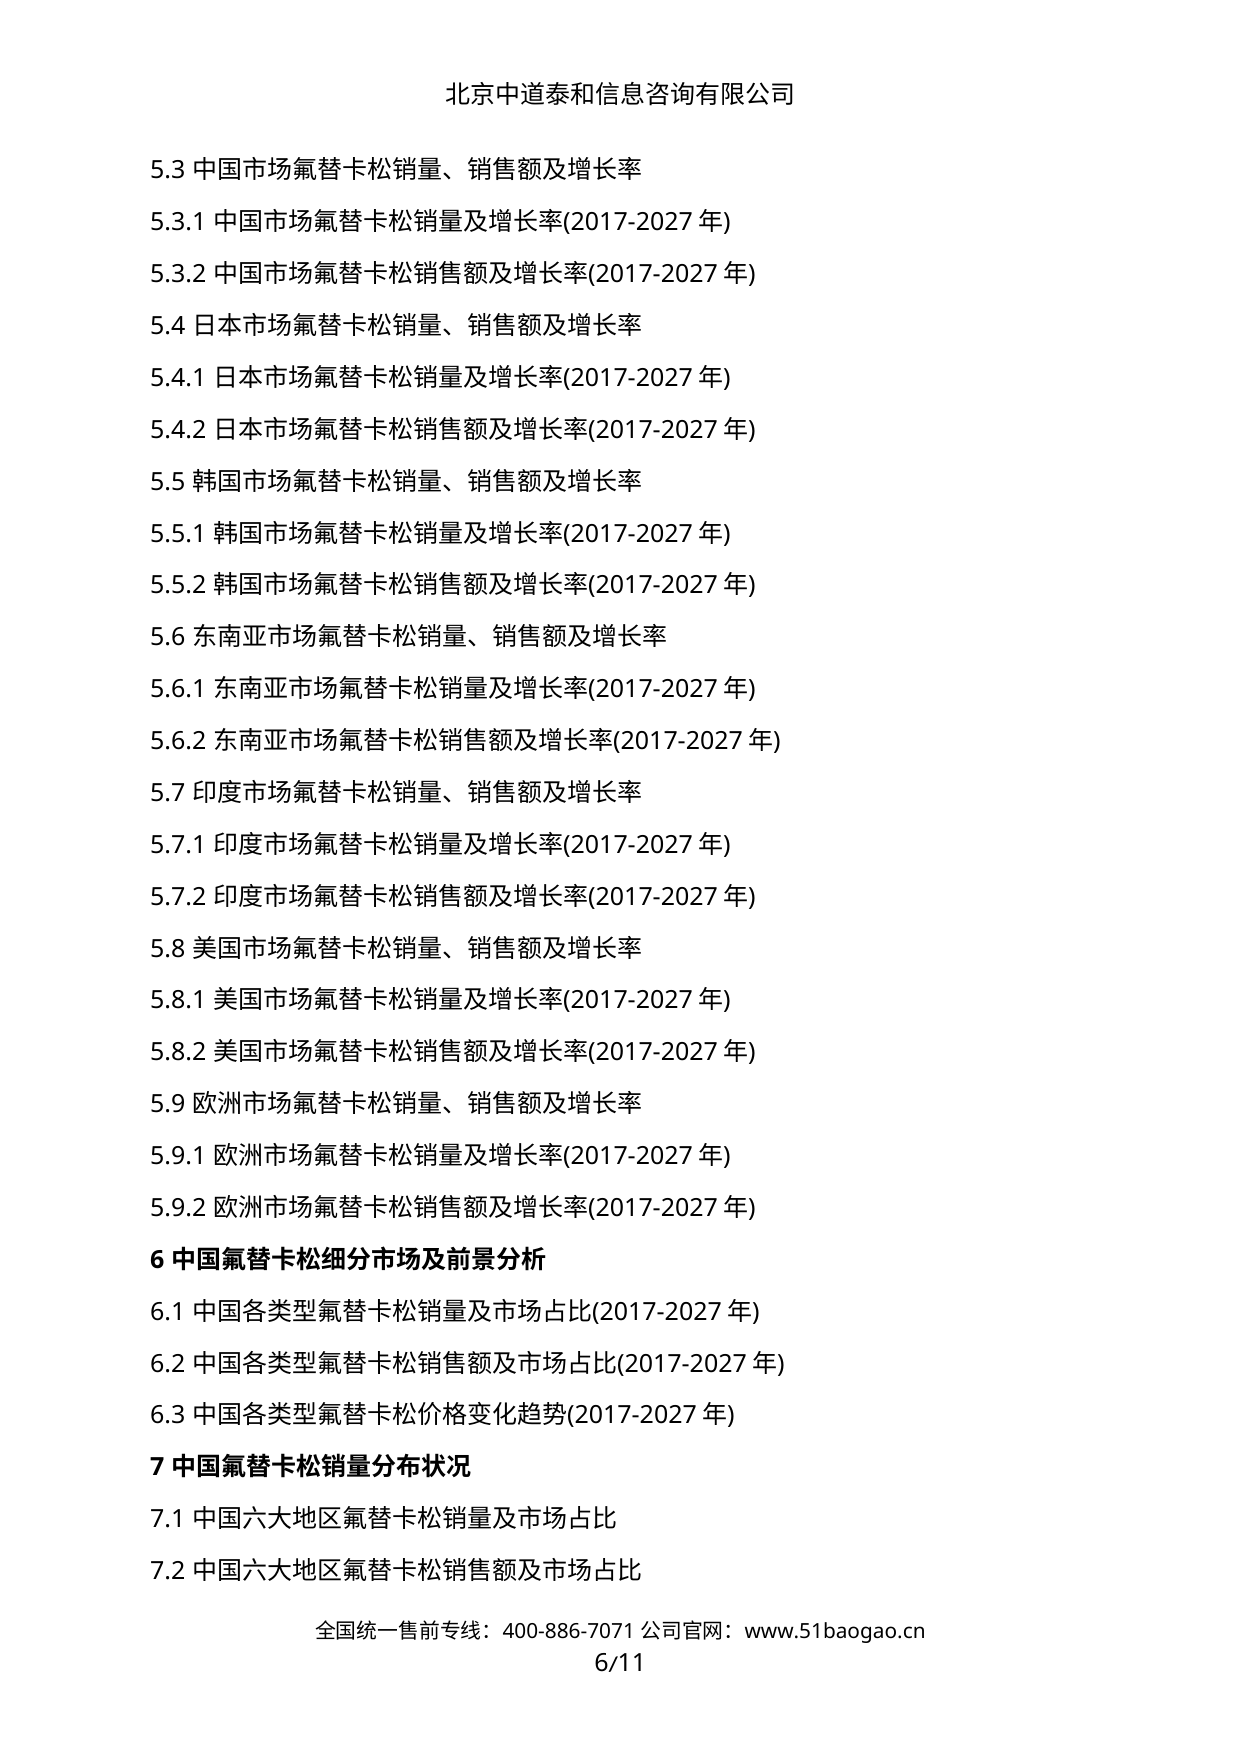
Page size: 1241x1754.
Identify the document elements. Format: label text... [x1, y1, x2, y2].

text 5.4.2 日本市场氟替卡松销售额及增长率(2017-2027年) [150, 409, 1090, 446]
text 5.5.1 韩国市场氟替卡松销量及增长率(2017-2027年) [150, 513, 1090, 549]
text 5.8.1 美国市场氟替卡松销量及增长率(2017-2027年) [150, 980, 1090, 1016]
text 5.9.1 欧洲市场氟替卡松销量及增长率(2017-2027年) [150, 1136, 1090, 1172]
text 5.7 印度市场氟替卡松销量、销售额及增长率 [150, 772, 1090, 809]
text 7.2 中国六大地区氟替卡松销售额及市场占比 [150, 1551, 1090, 1587]
text 5.3.2 中国市场氟替卡松销售额及增长率(2017-2027年) [150, 254, 1090, 290]
text 7.1 中国六大地区氟替卡松销量及市场占比 [150, 1499, 1090, 1535]
text 5.8.2 美国市场氟替卡松销售额及增长率(2017-2027年) [150, 1032, 1090, 1068]
text 5.6 东南亚市场氟替卡松销量、销售额及增长率 [150, 617, 1090, 653]
text 5.9.2 欧洲市场氟替卡松销售额及增长率(2017-2027年) [150, 1187, 1090, 1224]
text 5.5 韩国市场氟替卡松销量、销售额及增长率 [150, 461, 1090, 497]
text 6.1 中国各类型氟替卡松销量及市场占比(2017-2027年) [150, 1291, 1090, 1327]
text 5.3.1 中国市场氟替卡松销量及增长率(2017-2027年) [150, 202, 1090, 238]
text 5.6.1 东南亚市场氟替卡松销量及增长率(2017-2027年) [150, 669, 1090, 705]
text 6 中国氟替卡松细分市场及前景分析 [150, 1239, 1090, 1276]
text 7 中国氟替卡松销量分布状况 [150, 1447, 1090, 1483]
text 5.4 日本市场氟替卡松销量、销售额及增长率 [150, 306, 1090, 342]
text 6.3 中国各类型氟替卡松价格变化趋势(2017-2027年) [150, 1395, 1090, 1431]
text 5.8 美国市场氟替卡松销量、销售额及增长率 [150, 928, 1090, 964]
text 5.3 中国市场氟替卡松销量、销售额及增长率 [150, 150, 1090, 186]
text 6.2 中国各类型氟替卡松销售额及市场占比(2017-2027年) [150, 1343, 1090, 1379]
text 5.4.1 日本市场氟替卡松销量及增长率(2017-2027年) [150, 357, 1090, 394]
text 5.7.2 印度市场氟替卡松销售额及增长率(2017-2027年) [150, 876, 1090, 912]
text 5.5.2 韩国市场氟替卡松销售额及增长率(2017-2027年) [150, 565, 1090, 601]
text 5.7.1 印度市场氟替卡松销量及增长率(2017-2027年) [150, 824, 1090, 861]
text 5.6.2 东南亚市场氟替卡松销售额及增长率(2017-2027年) [150, 721, 1090, 757]
text 5.9 欧洲市场氟替卡松销量、销售额及增长率 [150, 1084, 1090, 1120]
